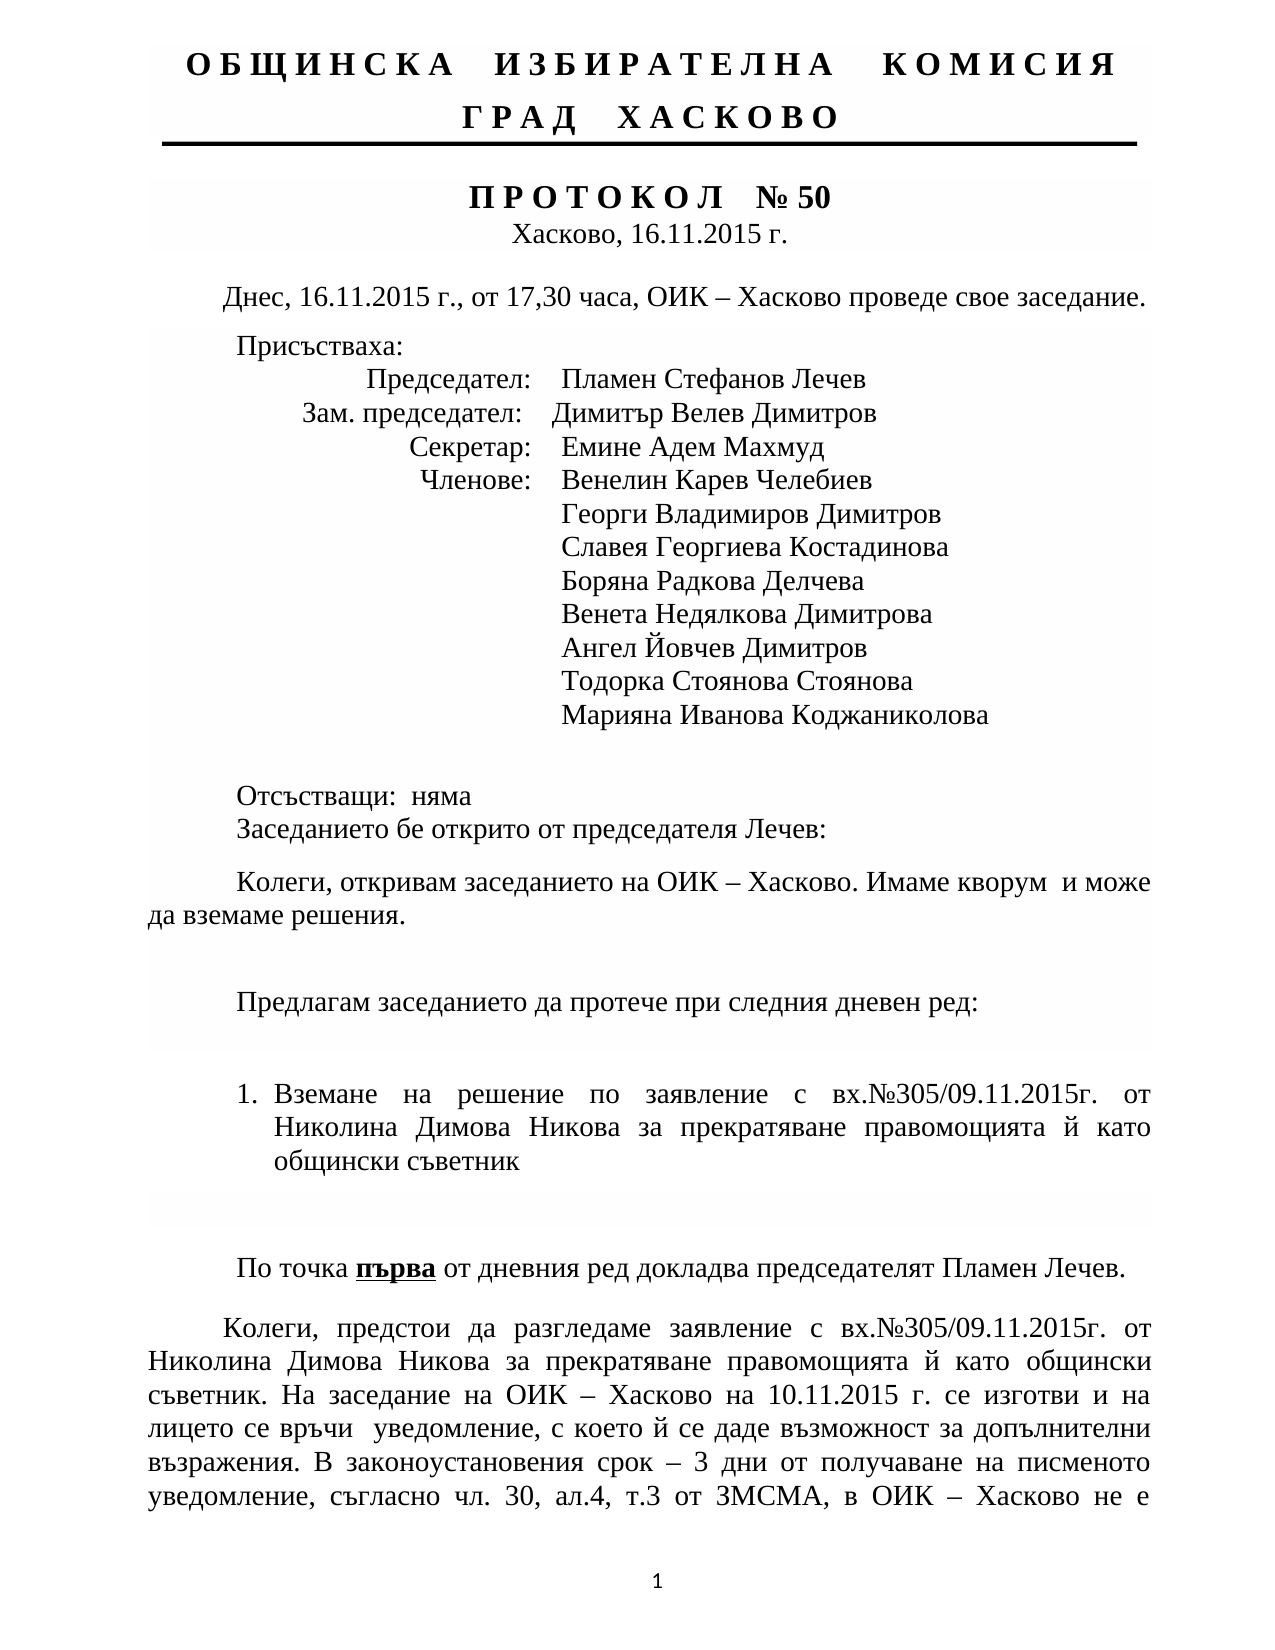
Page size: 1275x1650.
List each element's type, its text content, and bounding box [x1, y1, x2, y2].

text Зам. председател: Димитър Велев Димитров [148, 395, 1152, 429]
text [148, 1310, 1152, 1511]
text Тодорка Стоянова Стоянова [148, 663, 1152, 697]
text Венета Недялкова Димитрова [148, 596, 1152, 630]
text Ангел Йовчев Димитров [148, 630, 1152, 663]
text Председател: Пламен Стефанов Лечев [148, 362, 1152, 395]
text Георги Владимиров Димитров [148, 496, 1152, 529]
text Членове: Венелин Карев Челебиев [148, 462, 1152, 496]
text Присъстваха: [148, 328, 1152, 362]
text Славея Георгиева Костадинова [148, 529, 1152, 563]
text Марияна Иванова Коджаниколова [148, 697, 1152, 731]
list Вземане на решение по заявление с вх.№305/09.11.2015г. от Николина Димова Никова за прекратяване правомощията й като общински съветник [236, 1076, 1152, 1176]
text Предлагам заседанието да протече при следния дневен ред: [148, 984, 1152, 1017]
text О Б Щ И Н С К А И З Б И Р А Т Е Л Н А К О М И С И Я [148, 44, 1152, 83]
text Г Р А Д Х А С К О В О [148, 97, 1152, 135]
text Отсъстващи: няма [148, 778, 1152, 811]
text Боряна Радкова Делчева [148, 563, 1152, 596]
text П Р О Т О К О Л № 50 Хасково, 16.11.2015 г. [148, 178, 1152, 250]
text Днес, 16.11.2015 г., от 17,30 часа, ОИК – Хасково проведе свое заседание. [148, 279, 1152, 312]
text Секретар: Емине Адем Махмуд [148, 429, 1152, 462]
text По точка първа от дневния ред докладва председателят Пламен Лечев. [148, 1251, 1152, 1284]
text Колеги, откривам заседанието на ОИК – Хасково. Имаме кворум и може да вземаме решения. [148, 864, 1152, 931]
text Заседанието бе открито от председателя Лечев: [148, 811, 1152, 845]
